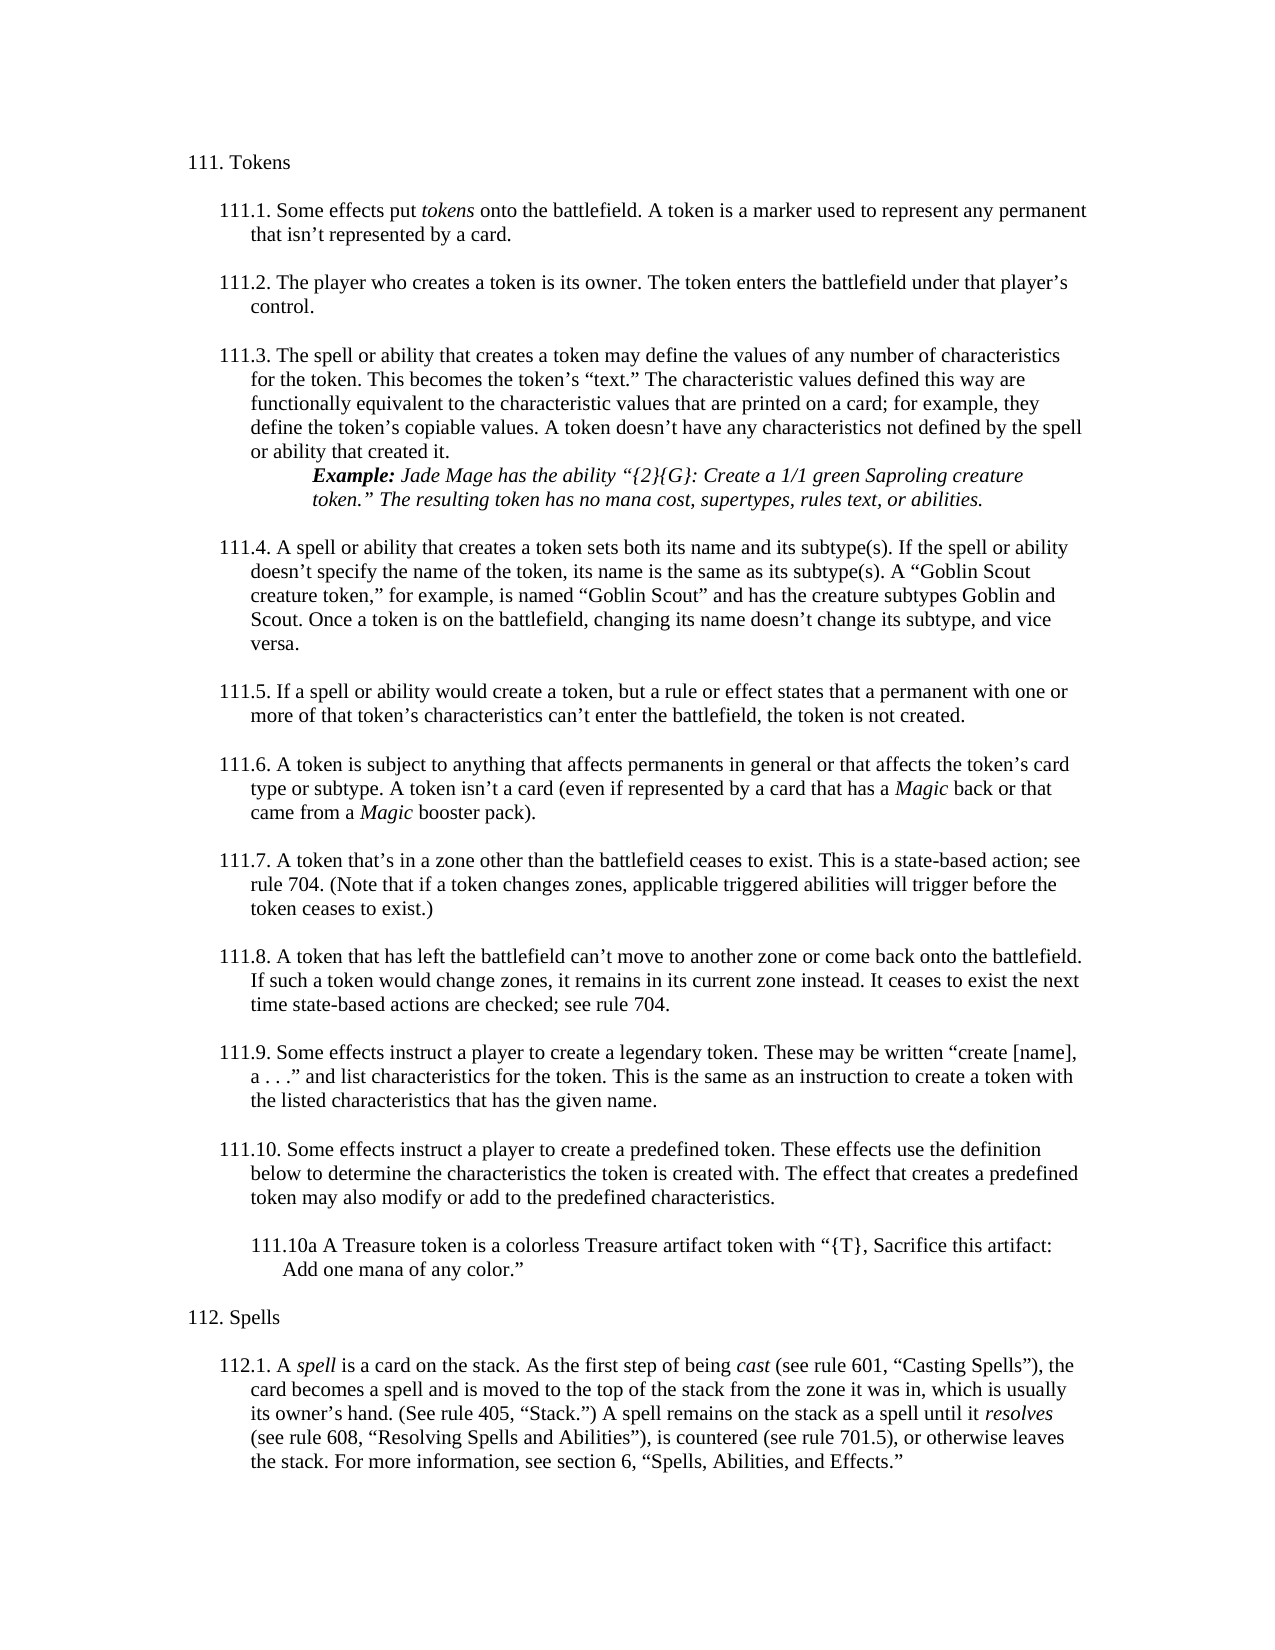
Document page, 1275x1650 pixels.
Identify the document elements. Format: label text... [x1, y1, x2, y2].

text 111.2. The player who creates a token is its owner. The token enters the battlefield under that player’s control. [219, 270, 1087, 318]
text 111. Tokens [187, 150, 1087, 174]
text 111.4. A spell or ability that creates a token sets both its name and its subtype(s). If the spell or ability doesn’t specify the name of the token, its name is the same as its subtype(s). A “Goblin Scout creature token,” for example, is named “Goblin Scout” and has the creature subtypes Goblin and Scout. Once a token is on the battlefield, changing its name doesn’t change its subtype, and vice versa. [219, 535, 1087, 655]
text Example: Jade Mage has the ability “{2}{G}: Create a 1/1 green Saproling creature token.” The resulting token has no mana cost, supertypes, rules text, or abilities. [312, 463, 1087, 511]
text 112. Spells [187, 1305, 1087, 1329]
text 111.7. A token that’s in a zone other than the battlefield ceases to exist. This is a state-based action; see rule 704. (Note that if a token changes zones, applicable triggered abilities will trigger before the token ceases to exist.) [219, 848, 1087, 920]
text 111.3. The spell or ability that creates a token may define the values of any number of characteristics for the token. This becomes the token’s “text.” The characteristic values defined this way are functionally equivalent to the characteristic values that are printed on a card; for example, they define the token’s copiable values. A token doesn’t have any characteristics not defined by the spell or ability that created it. [219, 342, 1087, 463]
text 111.10. Some effects instruct a player to create a predefined token. These effects use the definition below to determine the characteristics the token is created with. The effect that creates a predefined token may also modify or add to the predefined characteristics. [219, 1137, 1087, 1209]
text 111.6. A token is subject to anything that affects permanents in general or that affects the token’s card type or subtype. A token isn’t a card (even if represented by a card that has a Magic back or that came from a Magic booster pack). [219, 752, 1087, 824]
text 111.9. Some effects instruct a player to create a legendary token. These may be written “create [name], a . . .” and list characteristics for the token. This is the same as an instruction to create a token with the listed characteristics that has the given name. [219, 1040, 1087, 1112]
text 111.10a A Treasure token is a colorless Treasure artifact token with “{T}, Sacrifice this artifact: Add one mana of any color.” [251, 1233, 1087, 1281]
text 111.1. Some effects put tokens onto the battlefield. A token is a marker used to represent any permanent that isn’t represented by a card. [219, 198, 1087, 246]
text 111.5. If a spell or ability would create a token, but a rule or effect states that a permanent with one or more of that token’s characteristics can’t enter the battlefield, the token is not created. [219, 679, 1087, 727]
text 111.8. A token that has left the battlefield can’t move to another zone or come back onto the battlefield. If such a token would change zones, it remains in its current zone instead. It ceases to exist the next time state-based actions are checked; see rule 704. [219, 944, 1087, 1016]
text 112.1. A spell is a card on the stack. As the first step of being cast (see rule 601, “Casting Spells”), the card becomes a spell and is moved to the top of the stack from the zone it was in, which is usually its owner’s hand. (See rule 405, “Stack.”) A spell remains on the stack as a spell until it resolves (see rule 608, “Resolving Spells and Abilities”), is countered (see rule 701.5), or otherwise leaves the stack. For more information, see section 6, “Spells, Abilities, and Effects.” [219, 1353, 1087, 1473]
